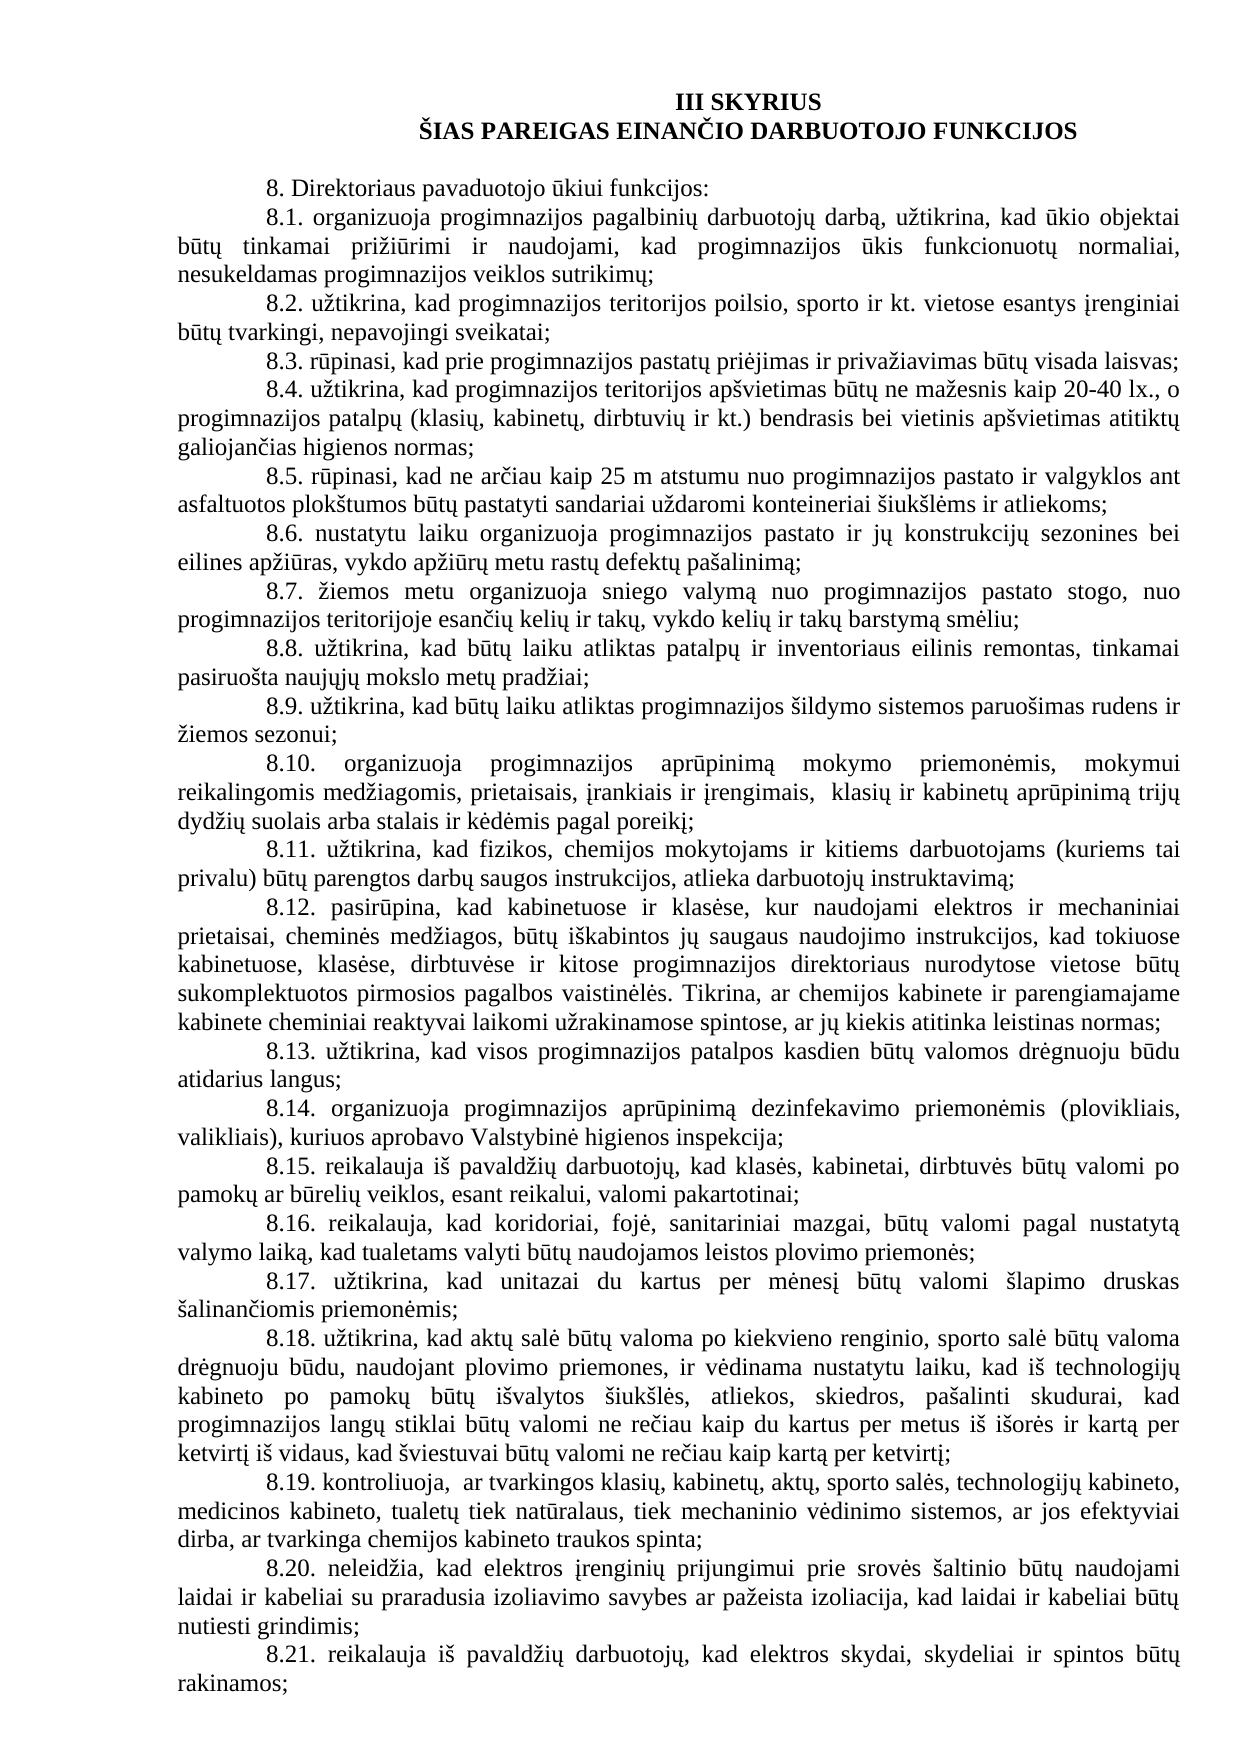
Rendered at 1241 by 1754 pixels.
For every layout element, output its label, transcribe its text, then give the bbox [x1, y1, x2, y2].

text 8.18. užtikrina, kad aktų salė būtų valoma po kiekvieno renginio, sporto salė būtų valoma drėgnuoju būdu, naudojant plovimo priemones, ir vėdinama nustatytu laiku, kad iš technologijų kabineto po pamokų būtų išvalytos šiukšlės, atliekos, skiedros, pašalinti skudurai, kad progimnazijos langų stiklai būtų valomi ne rečiau kaip du kartus per metus iš išorės ir kartą per ketvirtį iš vidaus, kad šviestuvai būtų valomi ne rečiau kaip kartą per ketvirtį; [177, 1323, 1181, 1467]
text 8.20. neleidžia, kad elektros įrenginių prijungimui prie srovės šaltinio būtų naudojami laidai ir kabeliai su praradusia izoliavimo savybes ar pažeista izoliacija, kad laidai ir kabeliai būtų nutiesti grindimis; [177, 1553, 1181, 1639]
text 8.19. kontroliuoja, ar tvarkingos klasių, kabinetų, aktų, sporto salės, technologijų kabineto, medicinos kabineto, tualetų tiek natūralaus, tiek mechaninio vėdinimo sistemos, ar jos efektyviai dirba, ar tvarkinga chemijos kabineto traukos spinta; [177, 1467, 1181, 1553]
text 8.3. rūpinasi, kad prie progimnazijos pastatų priėjimas ir privažiavimas būtų visada laisvas; [177, 346, 1181, 374]
text 8.6. nustatytu laiku organizuoja progimnazijos pastato ir jų konstrukcijų sezonines bei eilines apžiūras, vykdo apžiūrų metu rastų defektų pašalinimą; [177, 518, 1181, 576]
text III SKYRIUS [313, 87, 1183, 116]
text 8.21. reikalauja iš pavaldžių darbuotojų, kad elektros skydai, skydeliai ir spintos būtų rakinamos; [177, 1639, 1181, 1697]
text 8.12. pasirūpina, kad kabinetuose ir klasėse, kur naudojami elektros ir mechaniniai prietaisai, cheminės medžiagos, būtų iškabintos jų saugaus naudojimo instrukcijos, kad tokiuose kabinetuose, klasėse, dirbtuvėse ir kitose progimnazijos direktoriaus nurodytose vietose būtų sukomplektuotos pirmosios pagalbos vaistinėlės. Tikrina, ar chemijos kabinete ir parengiamajame kabinete cheminiai reaktyvai laikomi užrakinamose spintose, ar jų kiekis atitinka leistinas normas; [177, 892, 1181, 1036]
text 8.14. organizuoja progimnazijos aprūpinimą dezinfekavimo priemonėmis (plovikliais, valikliais), kuriuos aprobavo Valstybinė higienos inspekcija; [177, 1093, 1181, 1151]
text 8.1. organizuoja progimnazijos pagalbinių darbuotojų darbą, užtikrina, kad ūkio objektai būtų tinkamai prižiūrimi ir naudojami, kad progimnazijos ūkis funkcionuotų normaliai, nesukeldamas progimnazijos veiklos sutrikimų; [177, 202, 1181, 288]
text 8.2. užtikrina, kad progimnazijos teritorijos poilsio, sporto ir kt. vietose esantys įrenginiai būtų tvarkingi, nepavojingi sveikatai; [177, 288, 1181, 346]
text 8.8. užtikrina, kad būtų laiku atliktas patalpų ir inventoriaus eilinis remontas, tinkamai pasiruošta naujųjų mokslo metų pradžiai; [177, 633, 1181, 691]
text 8.7. žiemos metu organizuoja sniego valymą nuo progimnazijos pastato stogo, nuo progimnazijos teritorijoje esančių kelių ir takų, vykdo kelių ir takų barstymą smėliu; [177, 576, 1181, 633]
text 8.15. reikalauja iš pavaldžių darbuotojų, kad klasės, kabinetai, dirbtuvės būtų valomi po pamokų ar būrelių veiklos, esant reikalui, valomi pakartotinai; [177, 1151, 1181, 1208]
text 8. Direktoriaus pavaduotojo ūkiui funkcijos: [177, 173, 1181, 202]
text 8.5. rūpinasi, kad ne arčiau kaip 25 m atstumu nuo progimnazijos pastato ir valgyklos ant asfaltuotos plokštumos būtų pastatyti sandariai uždaromi konteineriai šiukšlėms ir atliekoms; [177, 461, 1181, 518]
text 8.10. organizuoja progimnazijos aprūpinimą mokymo priemonėmis, mokymui reikalingomis medžiagomis, prietaisais, įrankiais ir įrengimais, klasių ir kabinetų aprūpinimą trijų dydžių suolais arba stalais ir kėdėmis pagal poreikį; [177, 748, 1181, 834]
text 8.11. užtikrina, kad fizikos, chemijos mokytojams ir kitiems darbuotojams (kuriems tai privalu) būtų parengtos darbų saugos instrukcijos, atlieka darbuotojų instruktavimą; [177, 834, 1181, 892]
text 8.9. užtikrina, kad būtų laiku atliktas progimnazijos šildymo sistemos paruošimas rudens ir žiemos sezonui; [177, 691, 1181, 748]
text 8.4. užtikrina, kad progimnazijos teritorijos apšvietimas būtų ne mažesnis kaip 20-40 lx., o progimnazijos patalpų (klasių, kabinetų, dirbtuvių ir kt.) bendrasis bei vietinis apšvietimas atitiktų galiojančias higienos normas; [177, 374, 1181, 461]
text ŠIAS PAREIGAS EINANČIO DARBUOTOJO FUNKCIJOS [313, 116, 1183, 144]
text 8.13. užtikrina, kad visos progimnazijos patalpos kasdien būtų valomos drėgnuoju būdu atidarius langus; [177, 1036, 1181, 1093]
text 8.17. užtikrina, kad unitazai du kartus per mėnesį būtų valomi šlapimo druskas šalinančiomis priemonėmis; [177, 1266, 1181, 1323]
text 8.16. reikalauja, kad koridoriai, fojė, sanitariniai mazgai, būtų valomi pagal nustatytą valymo laiką, kad tualetams valyti būtų naudojamos leistos plovimo priemonės; [177, 1208, 1181, 1266]
